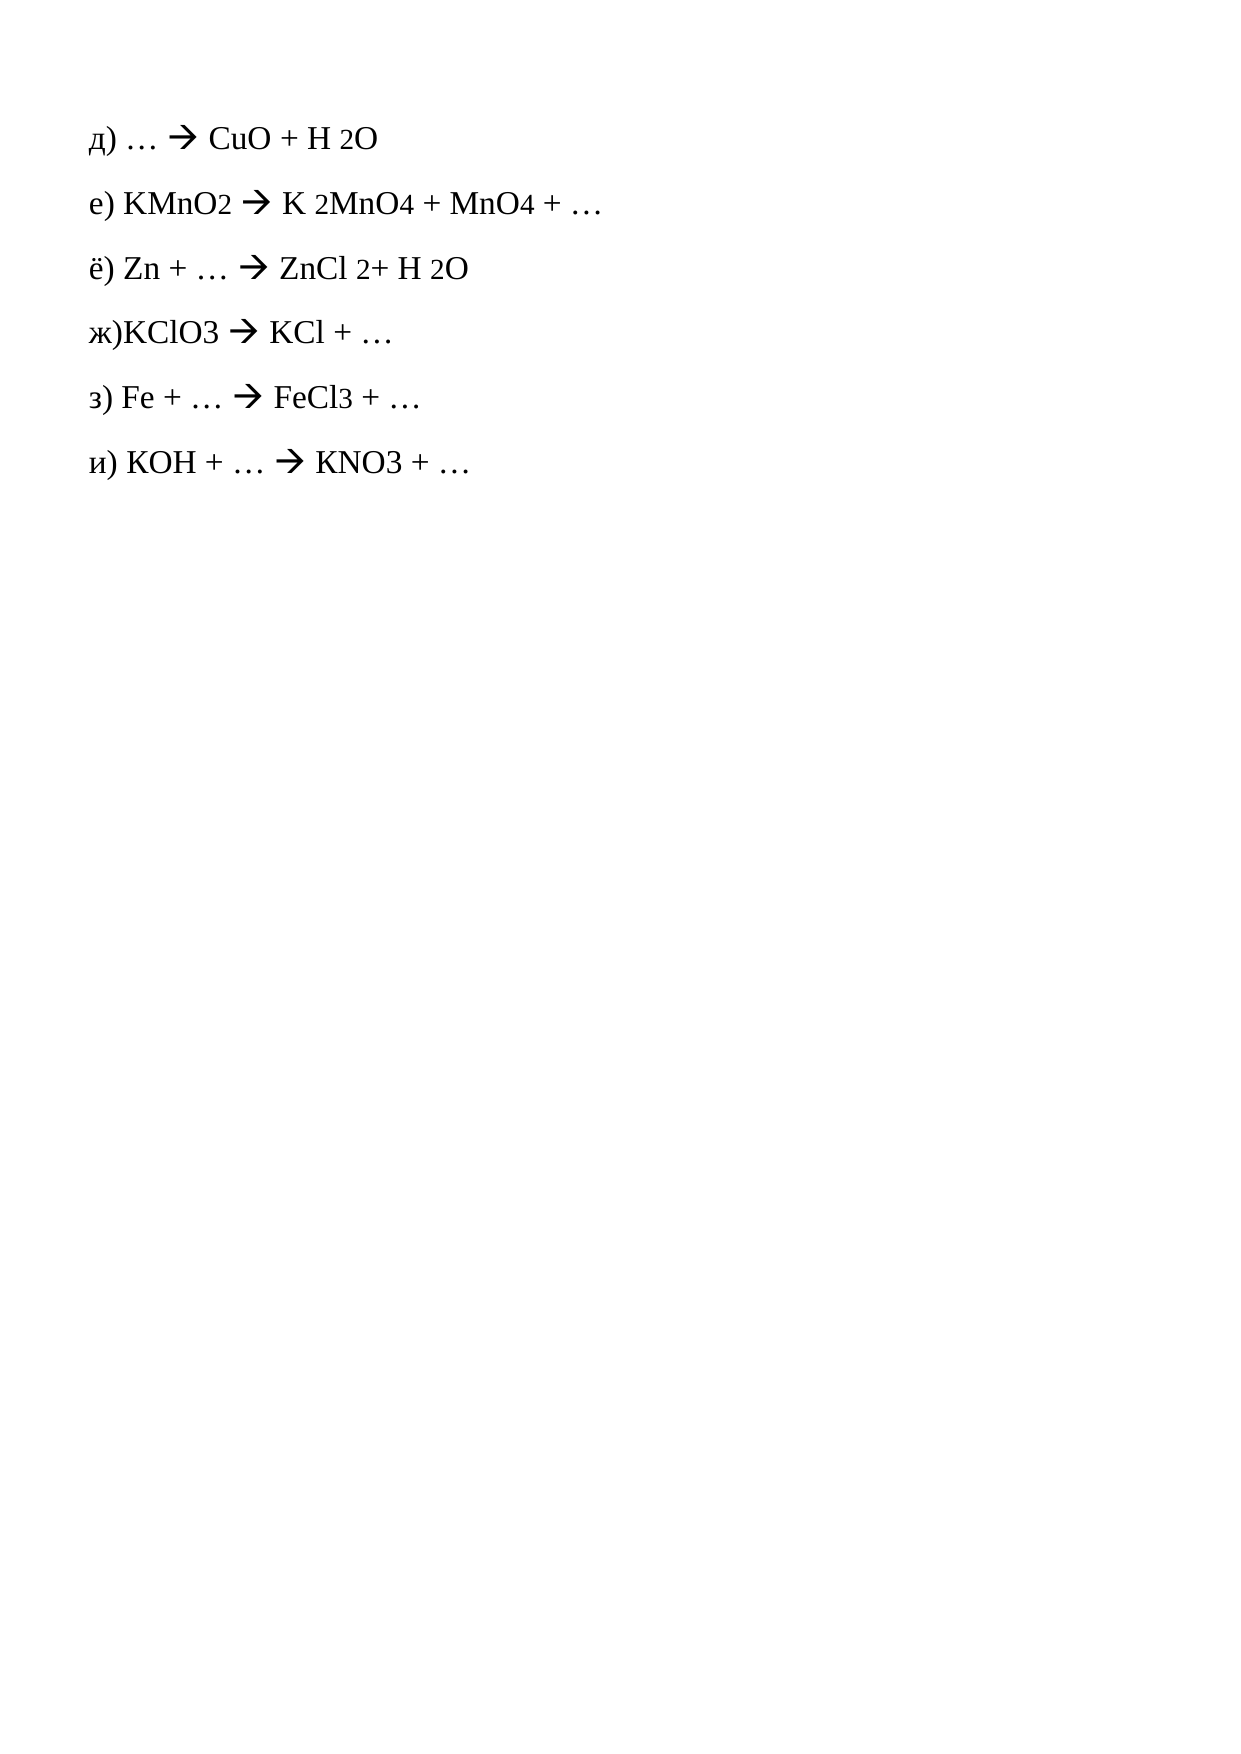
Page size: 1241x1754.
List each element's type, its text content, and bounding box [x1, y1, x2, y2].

text и) КOH + … КNO3 + … [89, 443, 1167, 481]
text ё) Zn + … ZnCl 2+ H 2O [89, 248, 1167, 286]
text з) Fe + … FeCl3 + … [89, 378, 1167, 416]
text ж)KClO3 KCl + … [89, 313, 1167, 351]
text е) KMnO2 K 2MnO4 + MnO4 + … [89, 183, 1167, 221]
text д) … CuO + H 2O [89, 118, 1167, 156]
